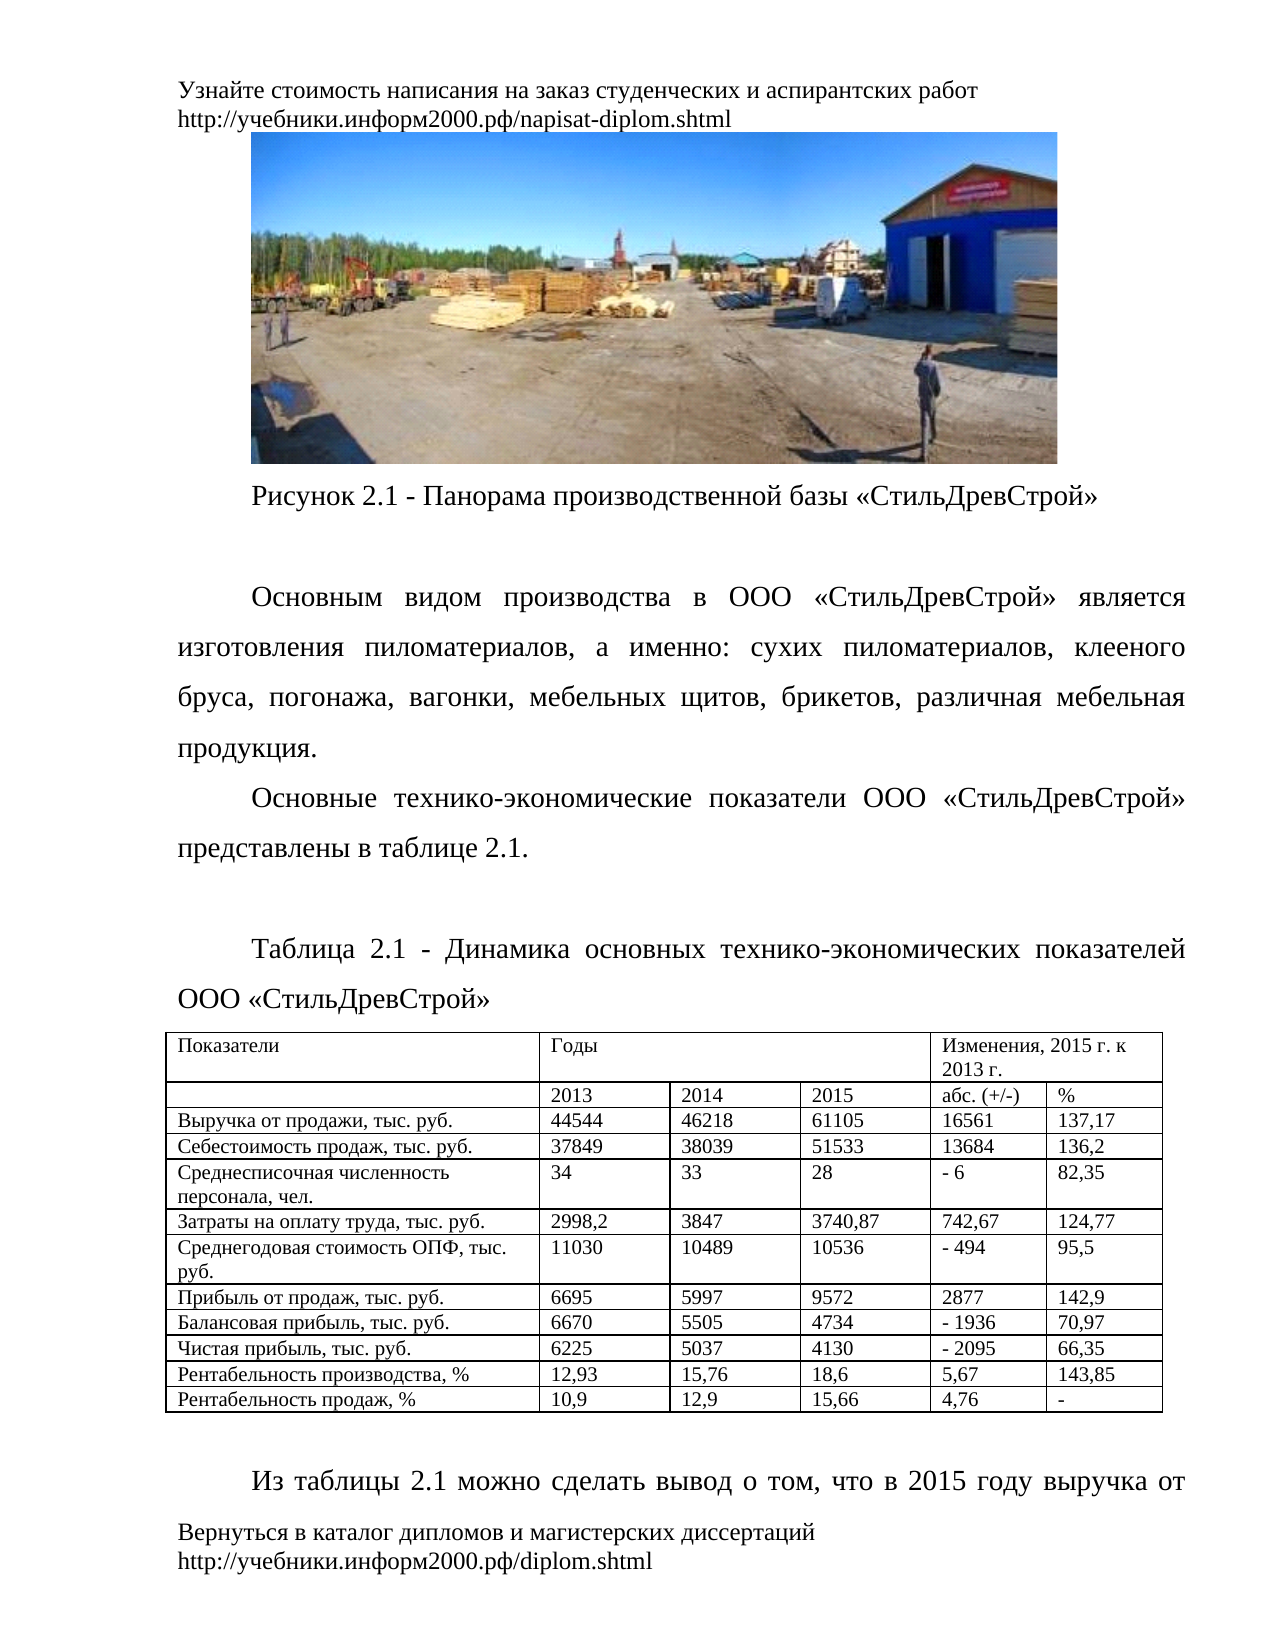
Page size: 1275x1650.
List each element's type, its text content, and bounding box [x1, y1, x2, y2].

table_cell 2015 [801, 1083, 930, 1107]
table_cell 82,35 [1047, 1160, 1162, 1208]
table_cell 66,35 [1047, 1336, 1162, 1360]
table_cell 10,9 [540, 1387, 669, 1411]
table_cell 16561 [931, 1108, 1046, 1132]
table_cell 137,17 [1047, 1108, 1162, 1132]
table_cell % [1047, 1083, 1162, 1107]
table_cell 44544 [540, 1108, 669, 1132]
table_cell 10536 [801, 1235, 930, 1283]
table_cell 12,9 [671, 1387, 800, 1411]
table_cell Себестоимость продаж, тыс. руб. [167, 1134, 539, 1158]
table_cell [167, 1083, 539, 1107]
table_cell 5997 [671, 1285, 800, 1309]
table_cell 10489 [671, 1235, 800, 1283]
table_cell 18,6 [801, 1362, 930, 1386]
table_cell 124,77 [1047, 1210, 1162, 1233]
table_cell 15,66 [801, 1387, 930, 1411]
table_cell Рентабельность продаж, % [167, 1387, 539, 1411]
table_cell 9572 [801, 1285, 930, 1309]
table_cell - 1936 [931, 1310, 1046, 1334]
table_cell 6670 [540, 1310, 669, 1334]
table_cell 11030 [540, 1235, 669, 1283]
text Основные технико-экономические показатели ООО «СтильДревСтрой» представлены в таблице 2.1. [177, 780, 1186, 864]
text Основным видом производства в ООО «СтильДревСтрой» является изготовления пиломатериалов, а именно: сухих пиломатериалов, клееного бруса, погонажа, вагонки, мебельных щитов, брикетов, различная мебельная продукция. [177, 579, 1186, 763]
table_cell 136,2 [1047, 1134, 1162, 1158]
table_cell 6225 [540, 1336, 669, 1360]
table_cell 143,85 [1047, 1362, 1162, 1386]
table_cell Среднегодовая стоимость ОПФ, тыс. руб. [167, 1235, 539, 1283]
text Рисунок 2.1 - Панорама производственной базы «СтильДревСтрой» [177, 478, 1186, 512]
table_cell - 494 [931, 1235, 1046, 1283]
table_cell Балансовая прибыль, тыс. руб. [167, 1310, 539, 1334]
table_cell 2998,2 [540, 1210, 669, 1233]
table_cell - 2095 [931, 1336, 1046, 1360]
table_cell 5,67 [931, 1362, 1046, 1386]
table_cell 2877 [931, 1285, 1046, 1309]
table_cell 70,97 [1047, 1310, 1162, 1334]
table_cell 3740,87 [801, 1210, 930, 1233]
table_header Годы [540, 1033, 930, 1081]
table_cell 95,5 [1047, 1235, 1162, 1283]
picture [251, 132, 1058, 464]
table_cell 28 [801, 1160, 930, 1208]
table_cell Прибыль от продаж, тыс. руб. [167, 1285, 539, 1309]
table_cell 4130 [801, 1336, 930, 1360]
table_cell Среднесписочная численность персонала, чел. [167, 1160, 539, 1208]
table_cell - [1047, 1387, 1162, 1411]
table_header Изменения, 2015 г. к 2013 г. [931, 1033, 1162, 1081]
table_cell 6695 [540, 1285, 669, 1309]
table_cell 12,93 [540, 1362, 669, 1386]
table_cell Затраты на оплату труда, тыс. руб. [167, 1210, 539, 1233]
table_cell 3847 [671, 1210, 800, 1233]
table_cell 33 [671, 1160, 800, 1208]
table_cell абс. (+/-) [931, 1083, 1046, 1107]
table_cell 13684 [931, 1134, 1046, 1158]
table_cell 46218 [671, 1108, 800, 1132]
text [177, 1463, 1186, 1497]
table_cell Чистая прибыль, тыс. руб. [167, 1336, 539, 1360]
table_cell 4734 [801, 1310, 930, 1334]
table_cell Выручка от продажи, тыс. руб. [167, 1108, 539, 1132]
table_cell 15,76 [671, 1362, 800, 1386]
table_cell 51533 [801, 1134, 930, 1158]
table_cell 4,76 [931, 1387, 1046, 1411]
table_cell 742,67 [931, 1210, 1046, 1233]
table_cell 2014 [671, 1083, 800, 1107]
table_cell 142,9 [1047, 1285, 1162, 1309]
table_header Показатели [167, 1033, 539, 1081]
table_cell Рентабельность производства, % [167, 1362, 539, 1386]
table_cell 5505 [671, 1310, 800, 1334]
text Таблица 2.1 - Динамика основных технико-экономических показателей ООО «СтильДревСтрой» [177, 931, 1186, 1015]
table_cell 2013 [540, 1083, 669, 1107]
table_cell 34 [540, 1160, 669, 1208]
table_cell 37849 [540, 1134, 669, 1158]
table_cell 61105 [801, 1108, 930, 1132]
table_cell 5037 [671, 1336, 800, 1360]
table_cell 38039 [671, 1134, 800, 1158]
table_cell - 6 [931, 1160, 1046, 1208]
